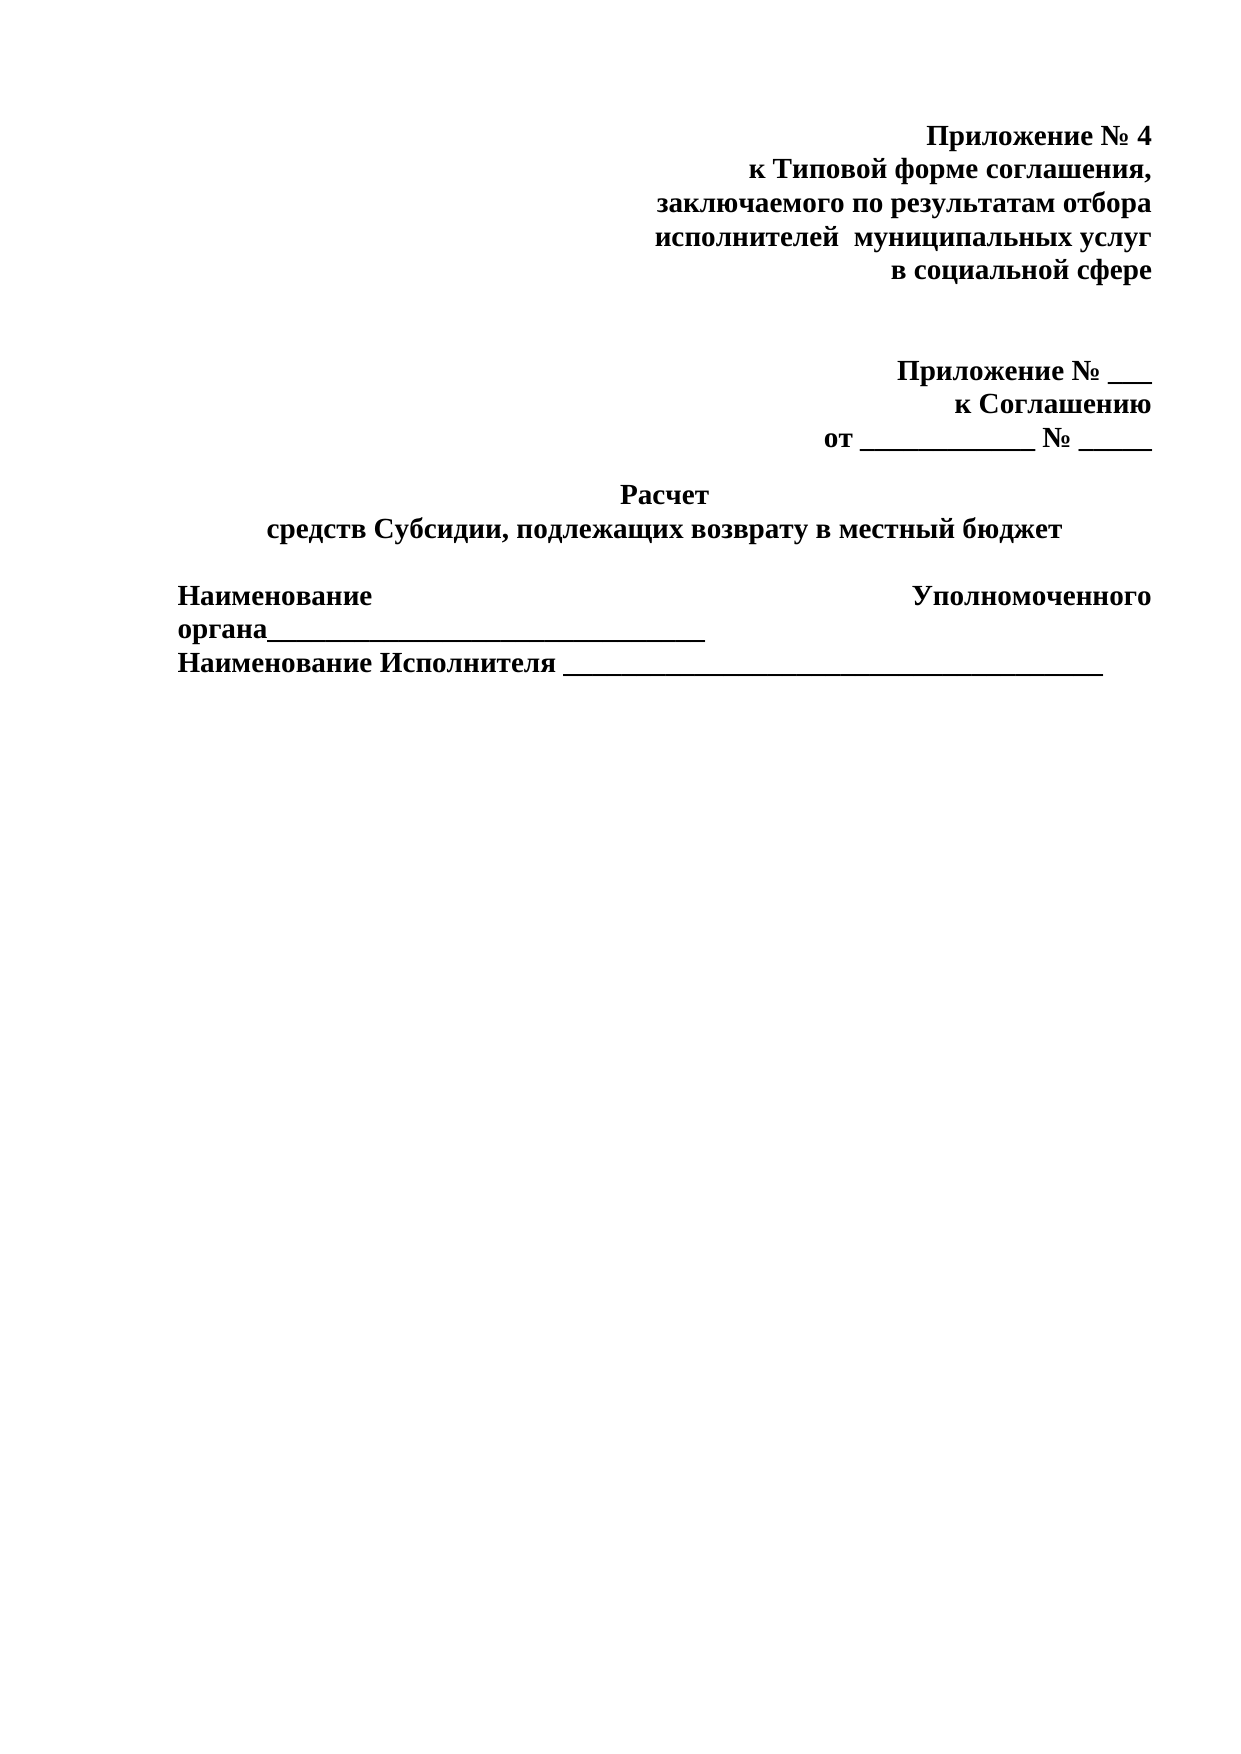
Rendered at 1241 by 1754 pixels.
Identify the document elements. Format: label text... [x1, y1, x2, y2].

text Наименование Исполнителя _____________________________________ [177, 645, 1152, 678]
text Наименование Уполномоченного органа______________________________ [177, 578, 1152, 645]
text в социальной сфере [177, 252, 1152, 286]
text к Типовой форме соглашения, заключаемого по результатам отбора исполнителей муниципальных услуг [177, 152, 1152, 252]
text от ____________ № _____ [177, 420, 1152, 453]
text Приложение № ___ [177, 353, 1152, 386]
text Приложение № 4 [177, 118, 1152, 152]
text Расчет [177, 477, 1152, 511]
text средств Субсидии, подлежащих возврату в местный бюджет [177, 511, 1152, 544]
text к Соглашению [177, 386, 1152, 420]
